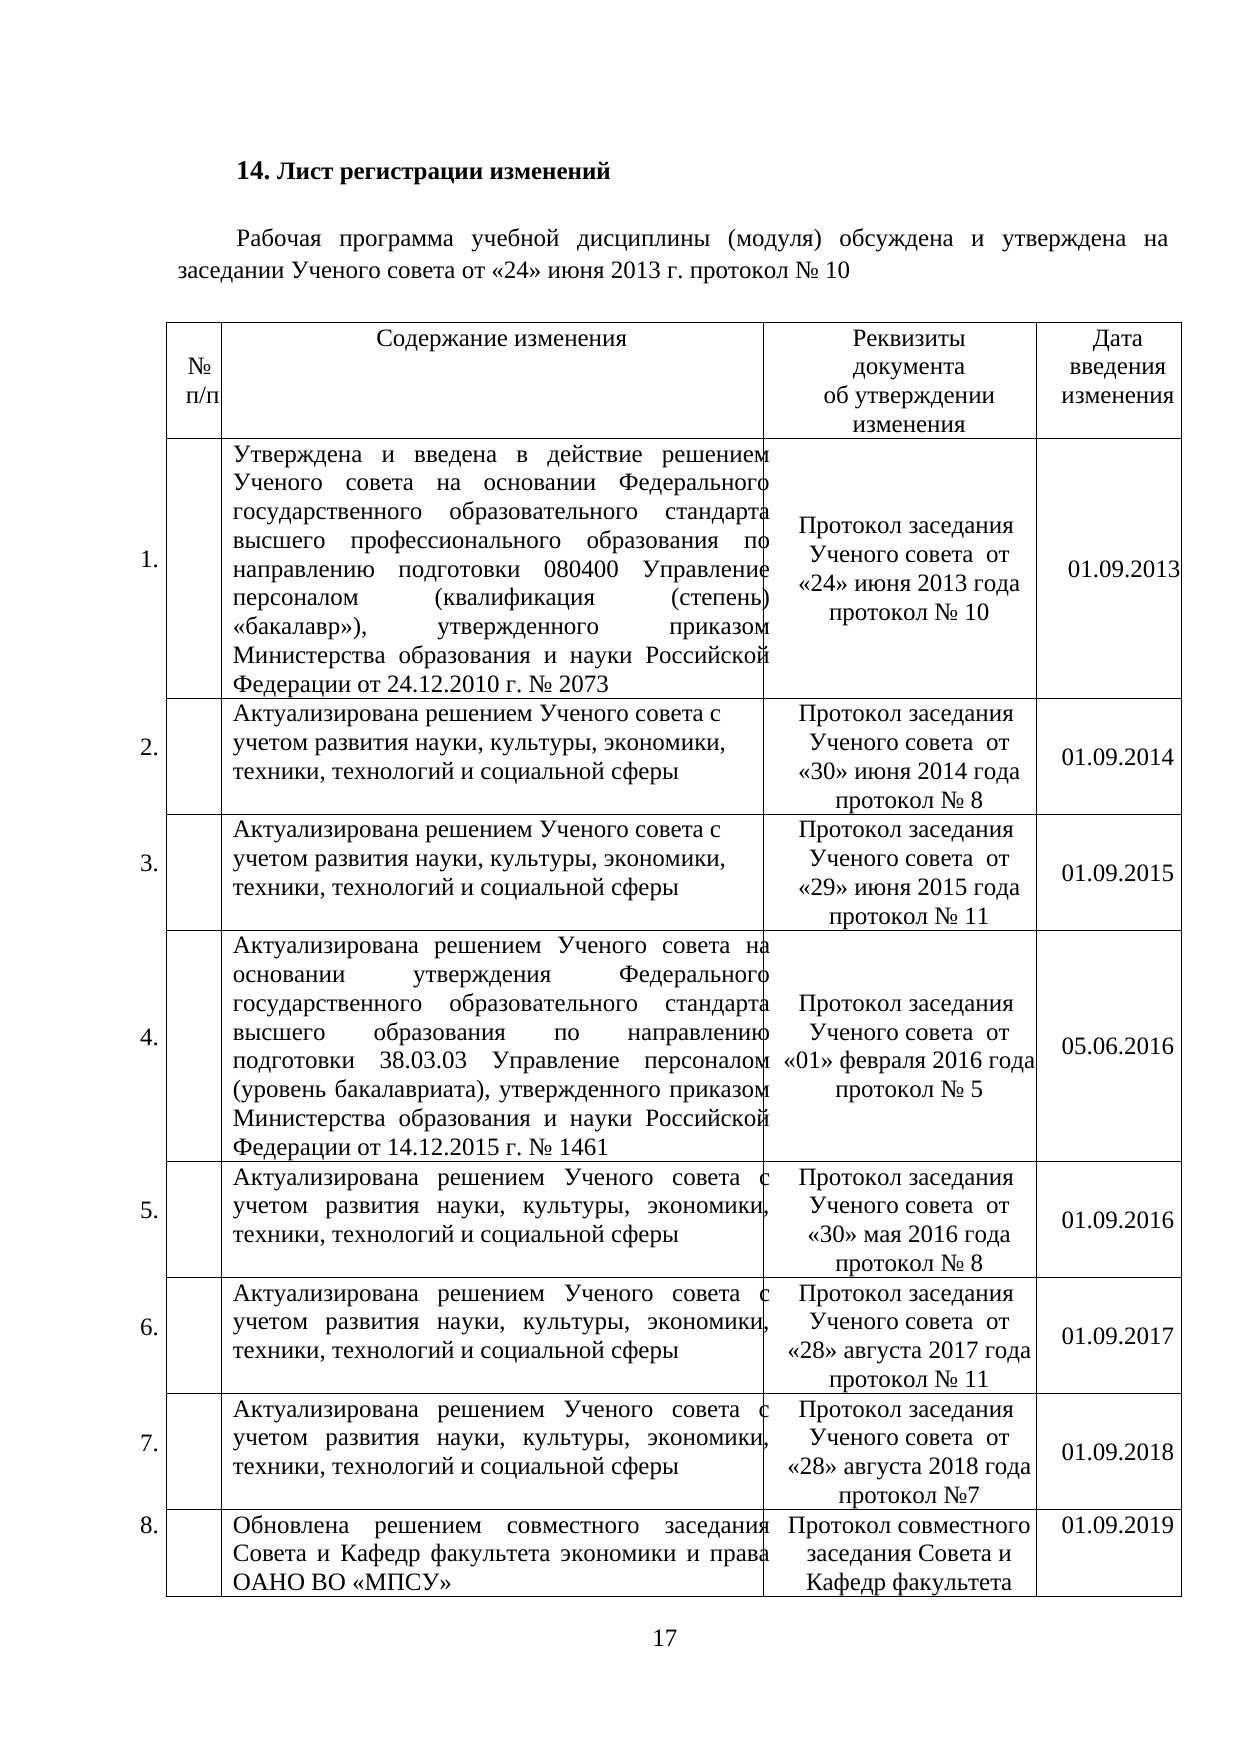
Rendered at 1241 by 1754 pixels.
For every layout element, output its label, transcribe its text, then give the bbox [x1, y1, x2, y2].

table_cell Утверждена и введена в действие решением Ученого совета на основании Федерального государственного образовательного стандарта высшего профессионального образования по направлению подготовки 080400 Управление персоналом (квалификация (степень) «бакалавр»), утвержденного приказом Министерства образования и науки Российской Федерации от 24.12.2010 г. № 2073 [222, 439, 763, 697]
table_header № п/п [167, 323, 221, 438]
table_header Содержание изменения [222, 323, 763, 438]
table_header Дата введения изменения [1037, 323, 1181, 438]
table_cell [167, 1394, 221, 1509]
table_cell 01.09.2017 [1037, 1278, 1181, 1393]
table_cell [764, 1510, 1036, 1596]
table_cell [167, 699, 221, 813]
table_cell 05.06.2016 [1037, 931, 1181, 1161]
table_cell Актуализирована решением Ученого совета с учетом развития науки, культуры, экономики, техники, технологий и социальной сферы [222, 1278, 763, 1393]
text 14. Лист регистрации изменений [177, 154, 1169, 185]
table_cell Протокол заседания Ученого совета от «30» июня 2014 года протокол № 8 [764, 699, 1036, 813]
table_cell Актуализирована решением Ученого совета с учетом развития науки, культуры, экономики, техники, технологий и социальной сферы [222, 815, 763, 929]
table_cell 01.09.2015 [1037, 815, 1181, 929]
table_cell Актуализирована решением Ученого совета на основании утверждения Федерального государственного образовательного стандарта высшего образования по направлению подготовки 38.03.03 Управление персоналом (уровень бакалавриата), утвержденного приказом Министерства образования и науки Российской Федерации от 14.12.2015 г. № 1461 [222, 931, 763, 1161]
table_cell [167, 1510, 221, 1596]
table_cell [167, 439, 221, 697]
table_cell [167, 931, 221, 1161]
table_header Реквизиты документа об утверждении изменения [764, 323, 1036, 438]
text Рабочая программа учебной дисциплины (модуля) обсуждена и утверждена на заседании Ученого совета от «24» июня 2013 г. протокол № 10 [177, 223, 1169, 284]
table_cell Актуализирована решением Ученого совета с учетом развития науки, культуры, экономики, техники, технологий и социальной сферы [222, 1162, 763, 1277]
table_cell 01.09.2014 [1037, 699, 1181, 813]
table_cell 01.09.2019 [1037, 1510, 1181, 1596]
table_cell 01.09.2013 [1037, 439, 1181, 697]
table_cell Протокол заседания Ученого совета от «24» июня 2013 года протокол № 10 [764, 439, 1036, 697]
table_cell Актуализирована решением Ученого совета с учетом развития науки, культуры, экономики, техники, технологий и социальной сферы [222, 699, 763, 813]
table_cell 01.09.2018 [1037, 1394, 1181, 1509]
table_cell [167, 815, 221, 929]
table_cell Актуализирована решением Ученого совета с учетом развития науки, культуры, экономики, техники, технологий и социальной сферы [222, 1394, 763, 1509]
table_cell Протокол заседания Ученого совета от «28» августа 2017 года протокол № 11 [764, 1278, 1036, 1393]
table_cell [167, 1162, 221, 1277]
table_cell Протокол заседания Ученого совета от «29» июня 2015 года протокол № 11 [764, 815, 1036, 929]
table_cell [222, 1510, 763, 1596]
table_cell Протокол заседания Ученого совета от «01» февраля 2016 года протокол № 5 [764, 931, 1036, 1161]
table_cell Протокол заседания Ученого совета от «30» мая 2016 года протокол № 8 [764, 1162, 1036, 1277]
table_cell Протокол заседания Ученого совета от «28» августа 2018 года протокол №7 [764, 1394, 1036, 1509]
table_cell 01.09.2016 [1037, 1162, 1181, 1277]
table_cell [167, 1278, 221, 1393]
